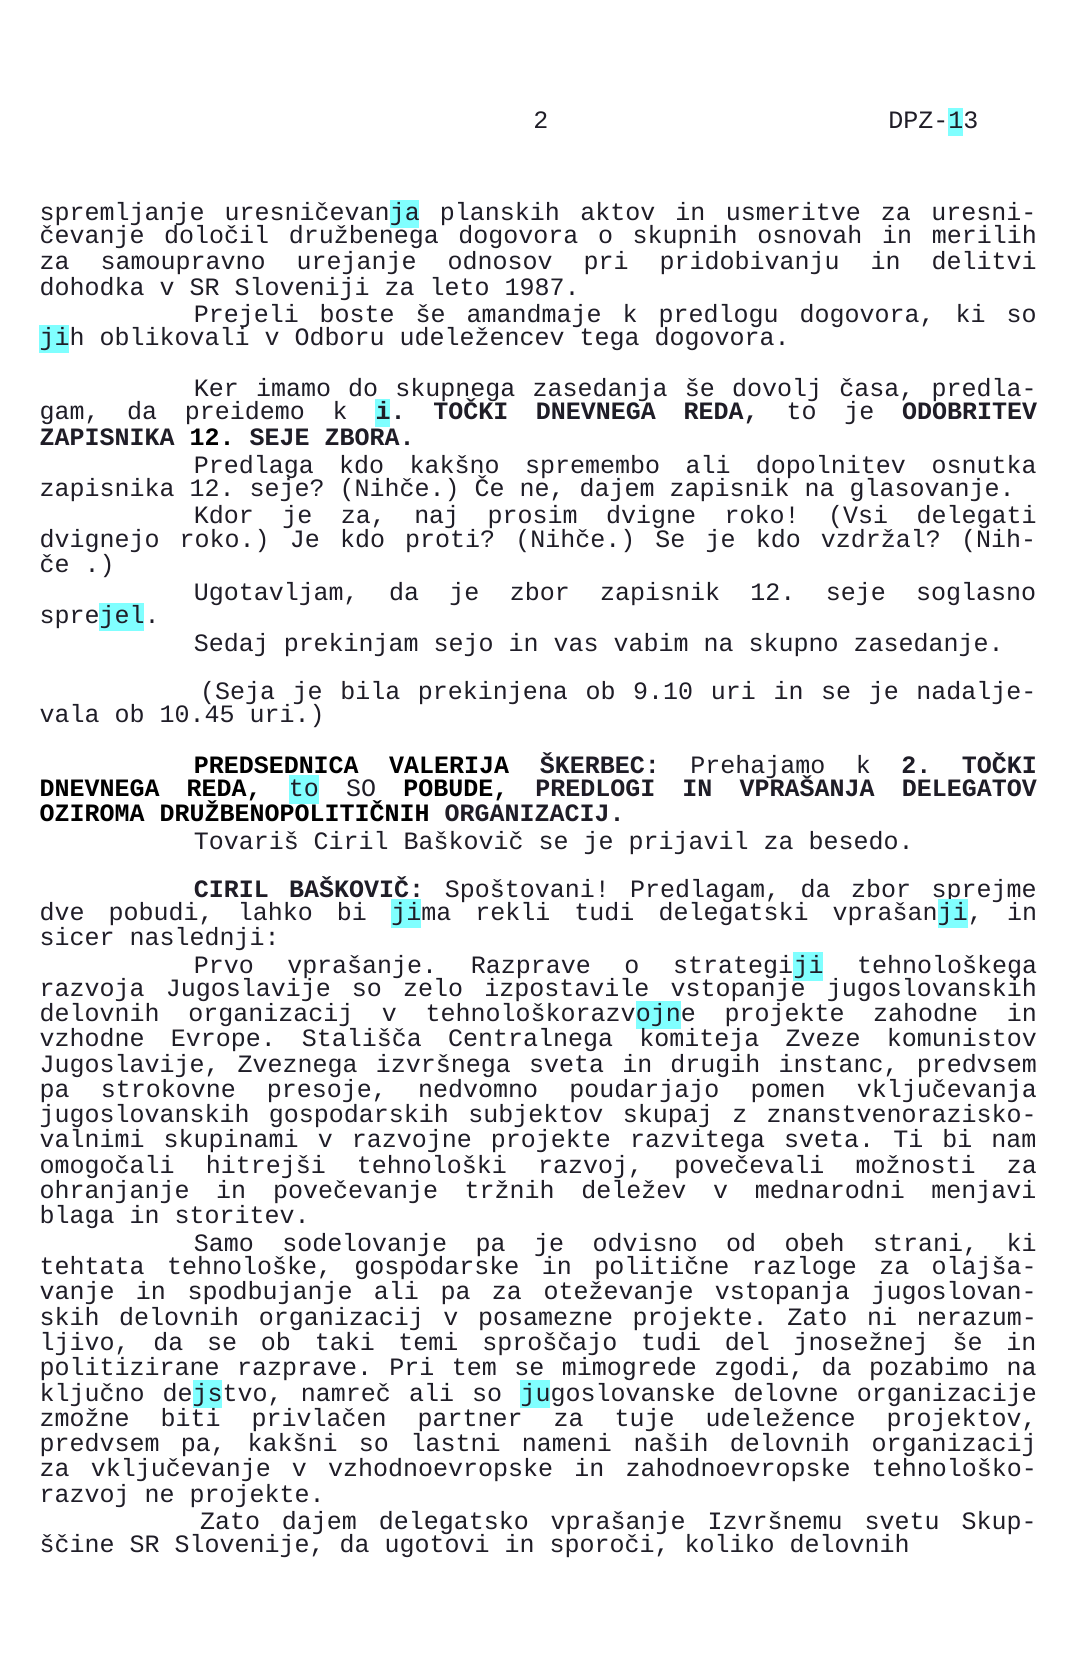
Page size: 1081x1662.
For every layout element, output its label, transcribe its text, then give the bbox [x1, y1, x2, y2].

text Kdor je za, naj prosim dvigne roko! (Vsi delegati dvignejo roko.) Je kdo proti? (Nihče.) Se je kdo vzdržal? (Nih- če .) [39, 504, 1037, 580]
text PREDSEDNICA VALERIJA ŠKERBEC: Prehajamo k 2. TOČKI DNEVNEGA REDA, to SO POBUDE, PREDLOGI IN VPRAŠANJA DELEGATOV OZIROMA DRUŽBENOPOLITIČNIH ORGANIZACIJ. [39, 753, 1037, 829]
text Prejeli boste še amandmaje k predlogu dogovora, ki so jih oblikovali v Odboru udeležencev tega dogovora. [39, 302, 1037, 353]
text CIRIL BAŠKOVIČ: Spoštovani! Predlagam, da zbor sprejme dve pobudi, lahko bi jima rekli tudi delegatski vprašanji, in sicer naslednji: [39, 877, 1037, 953]
text Ugotavljam, da je zbor zapisnik 12. seje soglasno sprejel. [39, 580, 1037, 631]
text spremljanje uresničevanja planskih aktov in usmeritve za uresni- čevanje določil družbenega dogovora o skupnih osnovah in merilih za samoupravno urejanje odnosov pri pridobivanju in delitvi dohodka v SR Sloveniji za leto 1987. [39, 200, 1037, 302]
text Prvo vprašanje. Razprave o strategiji tehnološkega razvoja Jugoslavije so zelo izpostavile vstopanje jugoslovanskih delovnih organizacij v tehnološkorazvojne projekte zahodne in vzhodne Evrope. Stališča Centralnega komiteja Zveze komunistov Jugoslavije, Zveznega izvršnega sveta in drugih instanc, predvsem pa strokovne presoje, nedvomno poudarjajo pomen vključevanja jugoslovanskih gospodarskih subjektov skupaj z znanstvenorazisko- valnimi skupinami v razvojne projekte razvitega sveta. Ti bi nam omogočali hitrejši tehnološki razvoj, povečevali možnosti za ohranjanje in povečevanje tržnih deležev v mednarodni menjavi blaga in storitev. [39, 953, 1037, 1231]
text Sedaj prekinjam sejo in vas vabim na skupno zasedanje. [193, 631, 1037, 656]
text Predlaga kdo kakšno spremembo ali dopolnitev osnutka zapisnika 12. seje? (Nihče.) Če ne, dajem zapisnik na glasovanje. [39, 453, 1037, 504]
text Samo sodelovanje pa je odvisno od obeh strani, ki tehtata tehnološke, gospodarske in politične razloge za olajša- vanje in spodbujanje ali pa za oteževanje vstopanja jugoslovan- skih delovnih organizacij v posamezne projekte. Zato ni nerazum- ljivo, da se ob taki temi sproščajo tudi del jnosežnej še in politizirane razprave. Pri tem se mimogrede zgodi, da pozabimo na ključno dejstvo, namreč ali so jugoslovanske delovne organizacije zmožne biti privlačen partner za tuje udeležence projektov, predvsem pa, kakšni so lastni nameni naših delovnih organizacij za vključevanje v vzhodnoevropske in zahodnoevropske tehnološko- razvoj ne projekte. [39, 1231, 1037, 1510]
text (Seja je bila prekinjena ob 9.10 uri in se je nadalje- vala ob 10.45 uri.) [39, 679, 1037, 730]
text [39, 1510, 1037, 1560]
text Ker imamo do skupnega zasedanja še dovolj časa, predla- gam, da preidemo k i. TOČKI DNEVNEGA REDA, to je ODOBRITEV ZAPISNIKA 12. SEJE ZBORA. [39, 376, 1037, 453]
text Tovariš Ciril Baškovič se je prijavil za besedo. [193, 829, 1037, 854]
